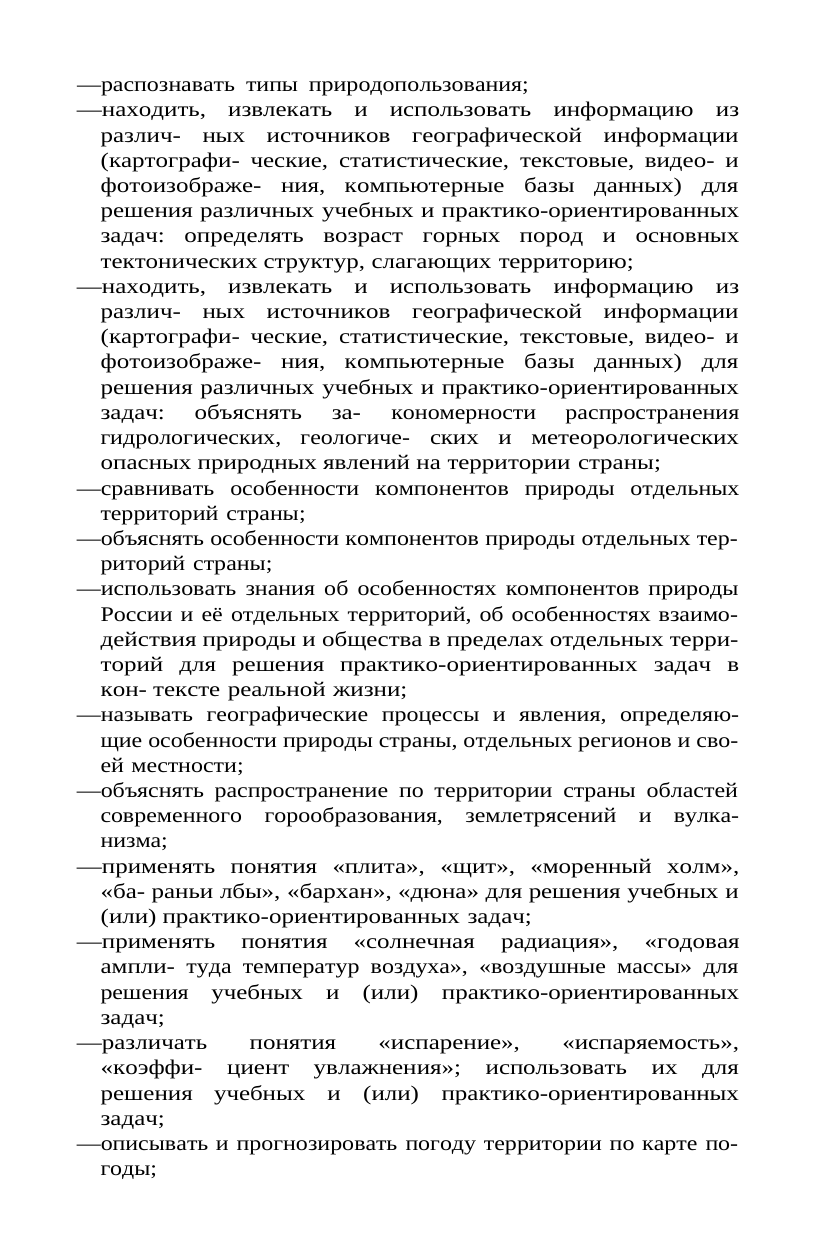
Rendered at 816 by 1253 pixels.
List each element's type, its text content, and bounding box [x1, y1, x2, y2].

text —применять понятия «солнечная радиация», «годовая ампли- туда температур воздуха», «воздушные массы» для решения учебных и (или) практико-ориентированных задач; [77, 929, 739, 1029]
text —называть географические процессы и явления, определяю- щие особенности природы страны, отдельных регионов и сво- ей местности; [77, 702, 739, 777]
text —распознавать типы природопользования; [77, 72, 755, 96]
text —различать понятия «испарение», «испаряемость», «коэффи- циент увлажнения»; использовать их для решения учебных и (или) практико-ориентированных задач; [77, 1030, 739, 1130]
text —использовать знания об особенностях компонентов природы России и её отдельных территорий, об особенностях взаимо- действия природы и общества в пределах отдельных терри- торий для решения практико-ориентированных задач в кон- тексте реальной жизни; [77, 576, 739, 701]
text —находить, извлекать и использовать информацию из различ- ных источников географической информации (картографи- ческие, статистические, текстовые, видео- и фотоизображе- ния, компьютерные базы данных) для решения различных учебных и практико-ориентированных задач: объяснять за- кономерности распространения гидрологических, геологиче- ских и метеорологических опасных природных явлений на территории страны; [77, 274, 739, 474]
text —описывать и прогнозировать погоду территории по карте по- годы; [77, 1131, 739, 1180]
text —сравнивать особенности компонентов природы отдельных территорий страны; [77, 476, 739, 525]
text —находить, извлекать и использовать информацию из различ- ных источников географической информации (картографи- ческие, статистические, текстовые, видео- и фотоизображе- ния, компьютерные базы данных) для решения различных учебных и практико-ориентированных задач: определять возраст горных пород и основных тектонических структур, слагающих территорию; [77, 97, 739, 273]
text —применять понятия «плита», «щит», «моренный холм», «ба- раньи лбы», «бархан», «дюна» для решения учебных и (или) практико-ориентированных задач; [77, 854, 739, 928]
text —объяснять распространение по территории страны областей современного горообразования, землетрясений и вулка- низма; [77, 778, 739, 852]
text —объяснять особенности компонентов природы отдельных тер- риторий страны; [77, 526, 739, 575]
